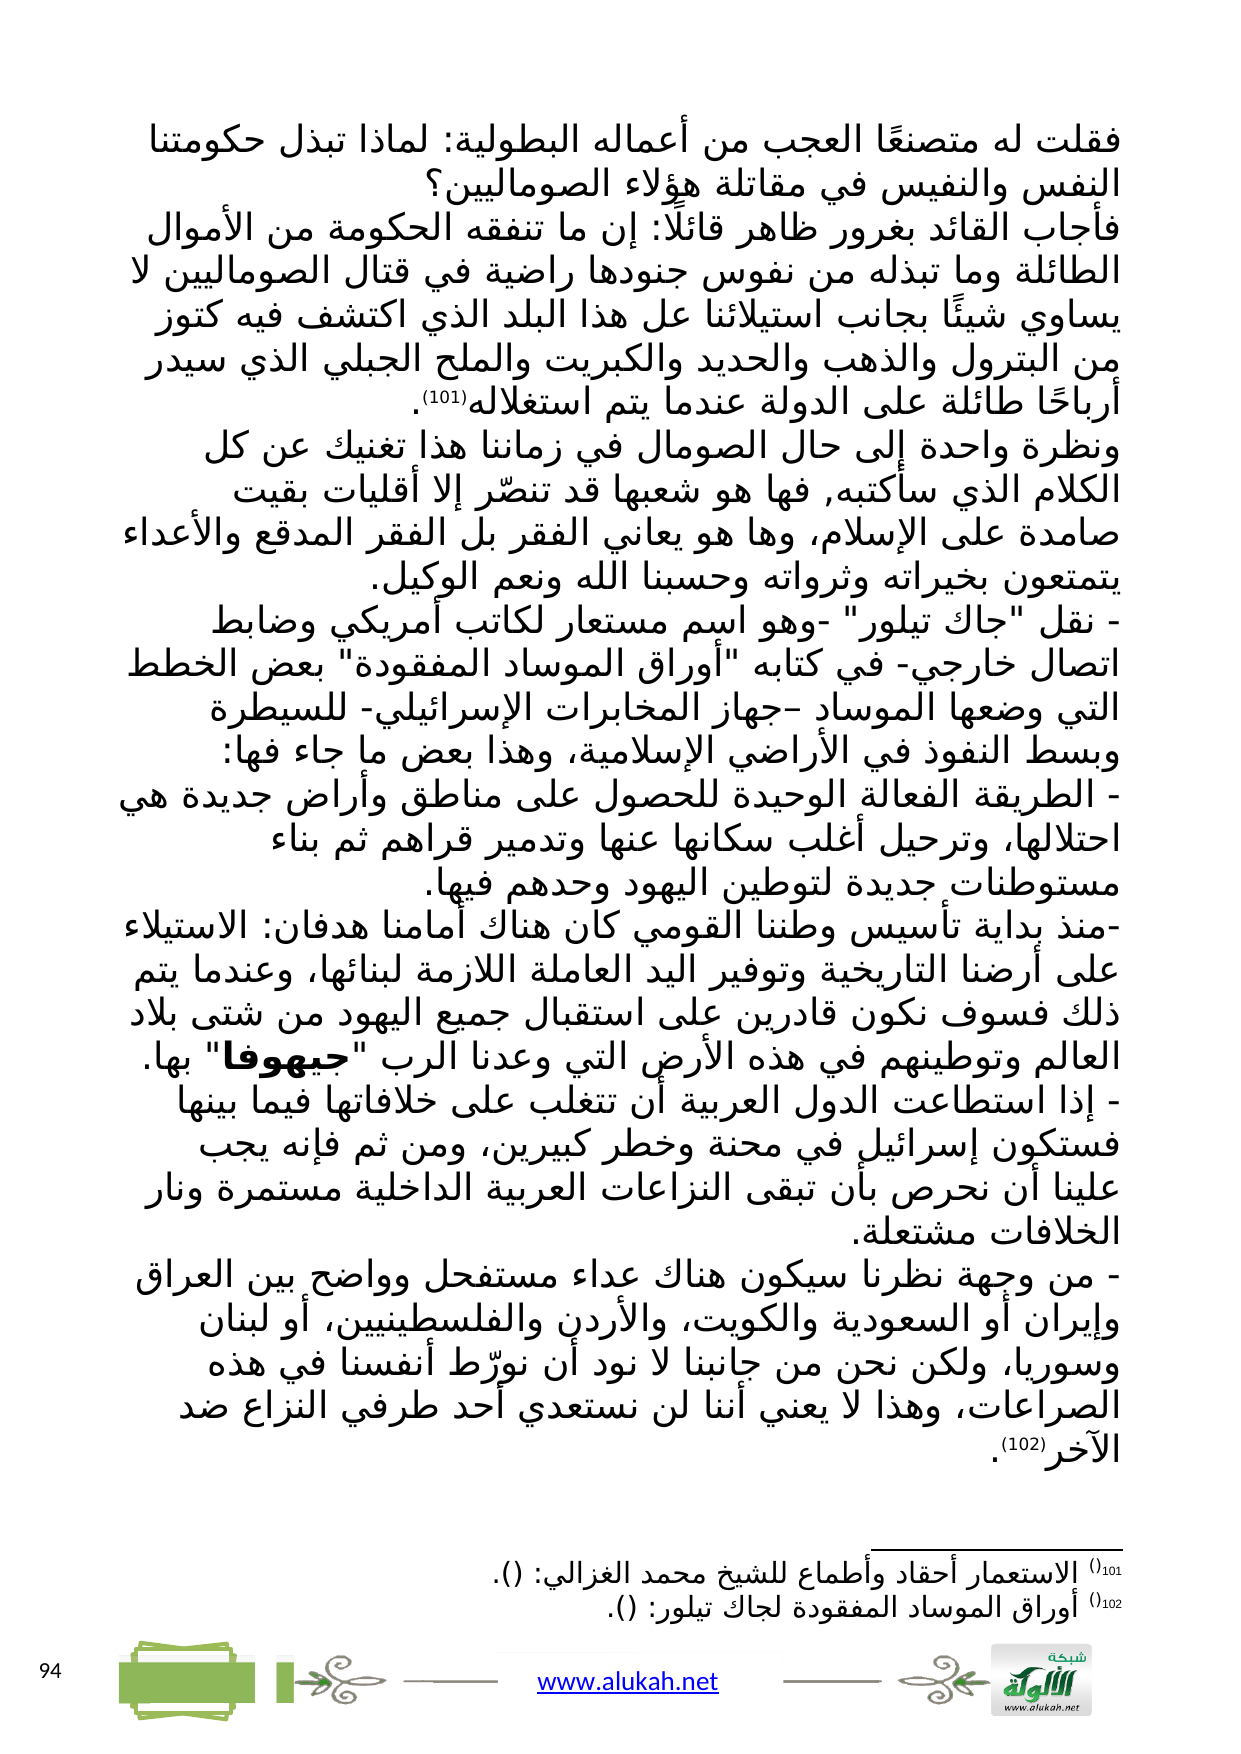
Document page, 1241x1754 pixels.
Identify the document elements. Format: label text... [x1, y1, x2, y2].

picture [117, 1641, 1093, 1723]
text فقلت له متصنعًا العجب من أعماله البطولية: لماذا تبذل حكومتنا النفس والنفيس في مقاتلة هؤلاء الصوماليين؟ [118, 118, 1122, 205]
text فأجاب القائد بغرور ظاهر قائلًا: إن ما تنفقه الحكومة من الأموال الطائلة وما تبذله من نفوس جنودها راضية في قتال الصوماليين لا يساوي شيئًا بجانب استيلائنا عل هذا البلد الذي اكتشف فيه كتوز من البترول والذهب والحديد والكبريت والملح الجبلي الذي سيدر أرباحًا طائلة على الدولة عندما يتم استغلاله(). [118, 205, 1122, 424]
text - إذا استطاعت الدول العربية أن تتغلب على خلافاتها فيما بينها فستكون إسرائيل في محنة وخطر كبيرين، ومن ثم فإنه يجب علينا أن نحرص بأن تبقى النزاعات العربية الداخلية مستمرة ونار الخلافات مشتعلة. [118, 1078, 1122, 1253]
text - الطريقة الفعالة الوحيدة للحصول على مناطق وأراض جديدة هي احتلالها، وترحيل أغلب سكانها عنها وتدمير قراهم ثم بناء مستوطنات جديدة لتوطين اليهود وحدهم فيها. [118, 773, 1122, 904]
text - من وجهة نظرنا سيكون هناك عداء مستفحل وواضح بين العراق وإيران أو السعودية والكويت، والأردن والفلسطينيين، أو لبنان وسوريا، ولكن نحن من جانبنا لا نود أن نورّط أنفسنا في هذه الصراعات، وهذا لا يعني أننا لن نستعدي أحد طرفي النزاع ضد الآخر(). [118, 1253, 1122, 1471]
text -منذ بداية تأسيس وطننا القومي كان هناك أمامنا هدفان: الاستيلاء على أرضنا التاريخية وتوفير اليد العاملة اللازمة لبنائها، وعندما يتم ذلك فسوف نكون قادرين على استقبال جميع اليهود من شتى بلاد العالم وتوطينهم في هذه الأرض التي وعدنا الرب "جيهوفا" بها. [118, 904, 1122, 1078]
text ونظرة واحدة إلى حال الصومال في زماننا هذا تغنيك عن كل الكلام الذي سأكتبه, فها هو شعبها قد تنصّر إلا أقليات بقيت صامدة على الإسلام، وها هو يعاني الفقر بل الفقر المدقع والأعداء يتمتعون بخيراته وثرواته وحسبنا الله ونعم الوكيل. [118, 424, 1122, 598]
text - نقل "جاك تيلور" -وهو اسم مستعار لكاتب أمريكي وضابط اتصال خارجي- في كتابه "أوراق الموساد المفقودة" بعض الخطط التي وضعها الموساد –جهاز المخابرات الإسرائيلي- للسيطرة وبسط النفوذ في الأراضي الإسلامية، وهذا بعض ما جاء فها: [118, 598, 1122, 773]
